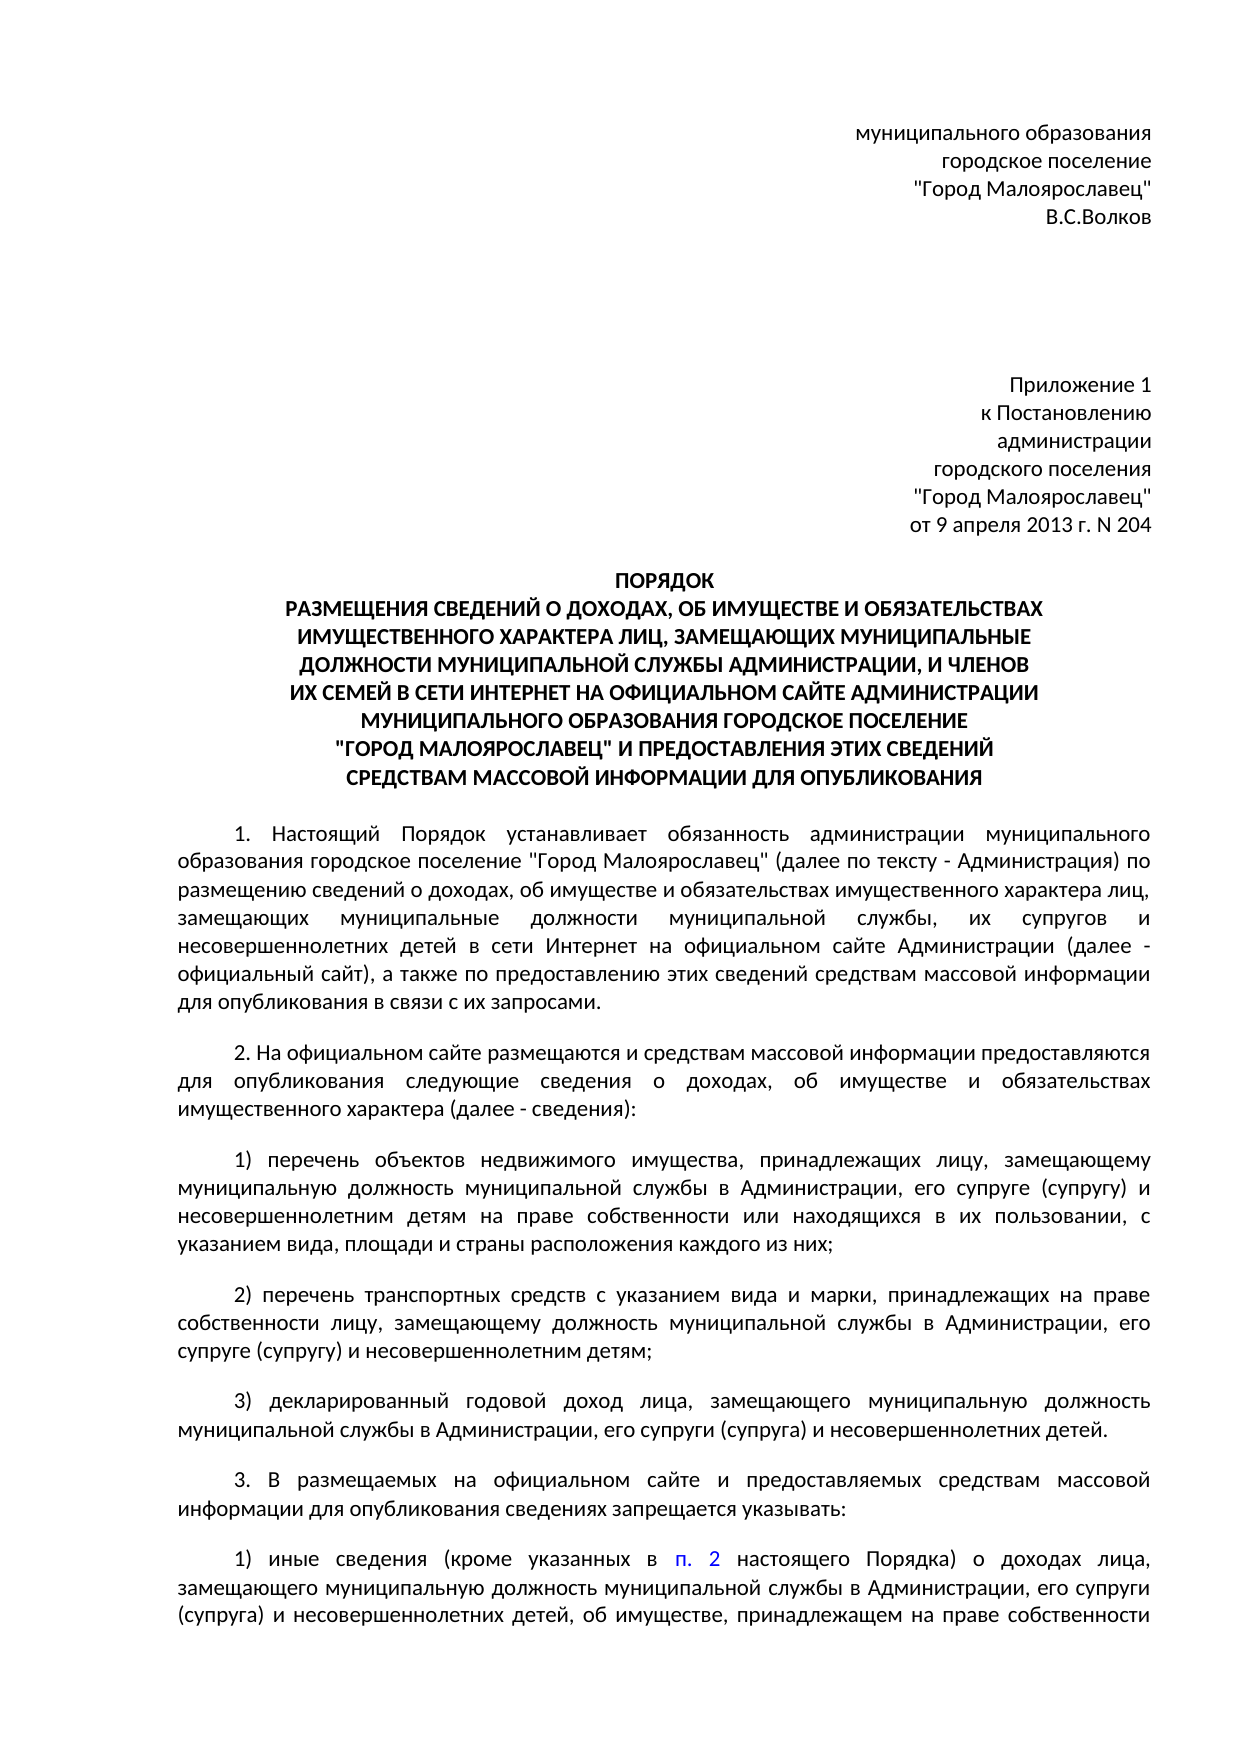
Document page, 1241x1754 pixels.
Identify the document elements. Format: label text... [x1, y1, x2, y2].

text 1. Настоящий Порядок устанавливает обязанность администрации муниципального образования городское поселение "Город Малоярославец" (далее по тексту - Администрация) по размещению сведений о доходах, об имуществе и обязательствах имущественного характера лиц, замещающих муниципальные должности муниципальной службы, их супругов и несовершеннолетних детей в сети Интернет на официальном сайте Администрации (далее - официальный сайт), а также по предоставлению этих сведений средствам массовой информации для опубликования в связи с их запросами. [177, 819, 1152, 1015]
title МУНИЦИПАЛЬНОГО ОБРАЗОВАНИЯ ГОРОДСКОЕ ПОСЕЛЕНИЕ [177, 707, 1152, 734]
text Приложение 1 [177, 370, 1152, 398]
text "Город Малоярославец" [177, 174, 1152, 202]
title ИХ СЕМЕЙ В СЕТИ ИНТЕРНЕТ НА ОФИЦИАЛЬНОМ САЙТЕ АДМИНИСТРАЦИИ [177, 678, 1152, 707]
text от 9 апреля 2013 г. N 204 [177, 510, 1152, 538]
title "ГОРОД МАЛОЯРОСЛАВЕЦ" И ПРЕДОСТАВЛЕНИЯ ЭТИХ СВЕДЕНИЙ [177, 734, 1152, 763]
text городского поселения [177, 454, 1152, 482]
text 3. В размещаемых на официальном сайте и предоставляемых средствам массовой информации для опубликования сведениях запрещается указывать: [177, 1466, 1152, 1522]
title РАЗМЕЩЕНИЯ СВЕДЕНИЙ О ДОХОДАХ, ОБ ИМУЩЕСТВЕ И ОБЯЗАТЕЛЬСТВАХ [177, 594, 1152, 622]
text 3) декларированный годовой доход лица, замещающего муниципальную должность муниципальной службы в Администрации, его супруги (супруга) и несовершеннолетних детей. [177, 1387, 1152, 1443]
text 2. На официальном сайте размещаются и средствам массовой информации предоставляются для опубликования следующие сведения о доходах, об имуществе и обязательствах имущественного характера (далее - сведения): [177, 1038, 1152, 1122]
text 2) перечень транспортных средств с указанием вида и марки, принадлежащих на праве собственности лицу, замещающему должность муниципальной службы в Администрации, его супруге (супругу) и несовершеннолетним детям; [177, 1280, 1152, 1364]
text В.С.Волков [177, 202, 1152, 230]
text "Город Малоярославец" [177, 482, 1152, 510]
text 1) перечень объектов недвижимого имущества, принадлежащих лицу, замещающему муниципальную должность муниципальной службы в Администрации, его супруге (супругу) и несовершеннолетним детям на праве собственности или находящихся в их пользовании, с указанием вида, площади и страны расположения каждого из них; [177, 1145, 1152, 1257]
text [177, 1544, 1152, 1629]
text администрации [177, 426, 1152, 454]
title ИМУЩЕСТВЕННОГО ХАРАКТЕРА ЛИЦ, ЗАМЕЩАЮЩИХ МУНИЦИПАЛЬНЫЕ [177, 622, 1152, 651]
text городское поселение [177, 146, 1152, 174]
title СРЕДСТВАМ МАССОВОЙ ИНФОРМАЦИИ ДЛЯ ОПУБЛИКОВАНИЯ [177, 763, 1152, 791]
title ДОЛЖНОСТИ МУНИЦИПАЛЬНОЙ СЛУЖБЫ АДМИНИСТРАЦИИ, И ЧЛЕНОВ [177, 651, 1152, 678]
title ПОРЯДОК [177, 566, 1152, 594]
text к Постановлению [177, 398, 1152, 426]
text муниципального образования [177, 118, 1152, 146]
